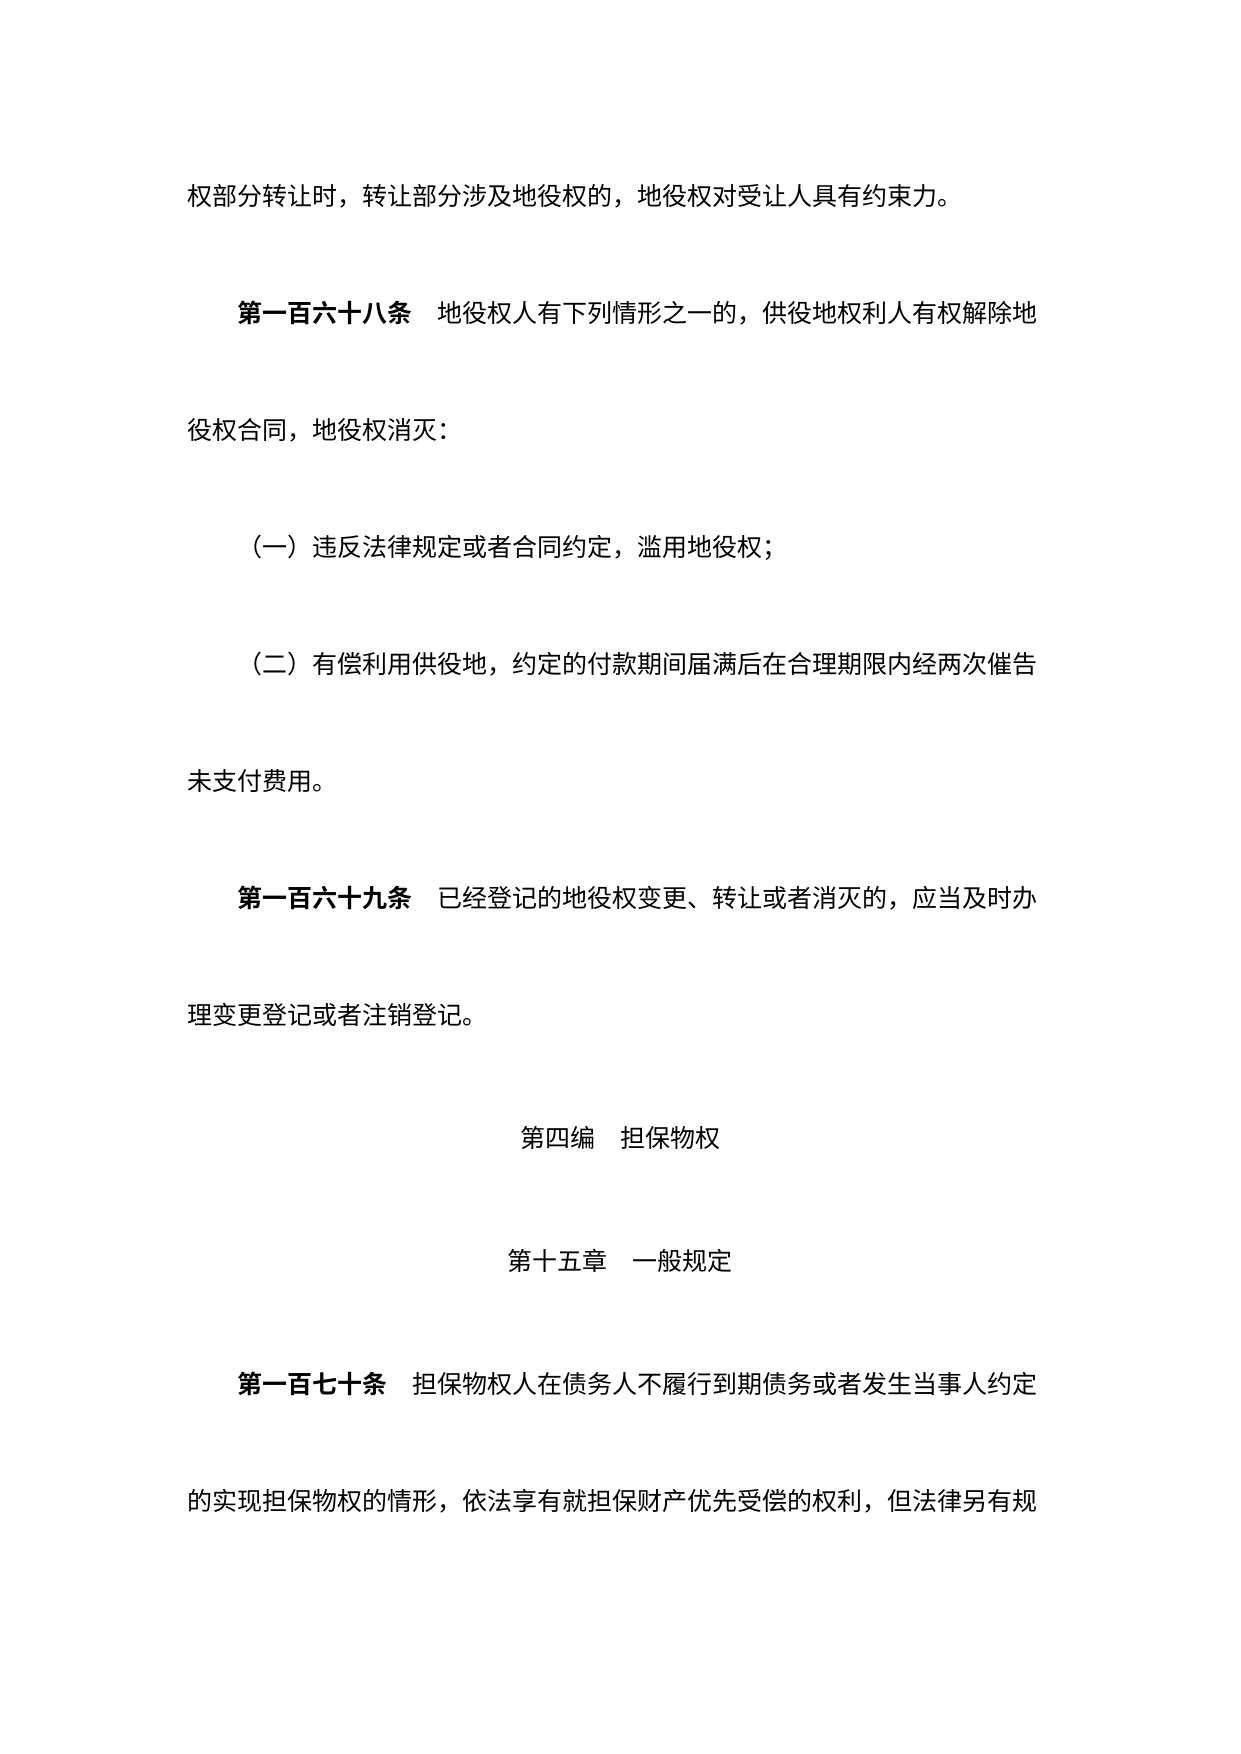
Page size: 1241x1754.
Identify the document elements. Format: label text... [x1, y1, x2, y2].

text 第四编 担保物权 [187, 1104, 1053, 1169]
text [187, 1350, 1053, 1532]
text 第十五章 一般规定 [187, 1227, 1053, 1292]
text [187, 162, 1053, 1046]
